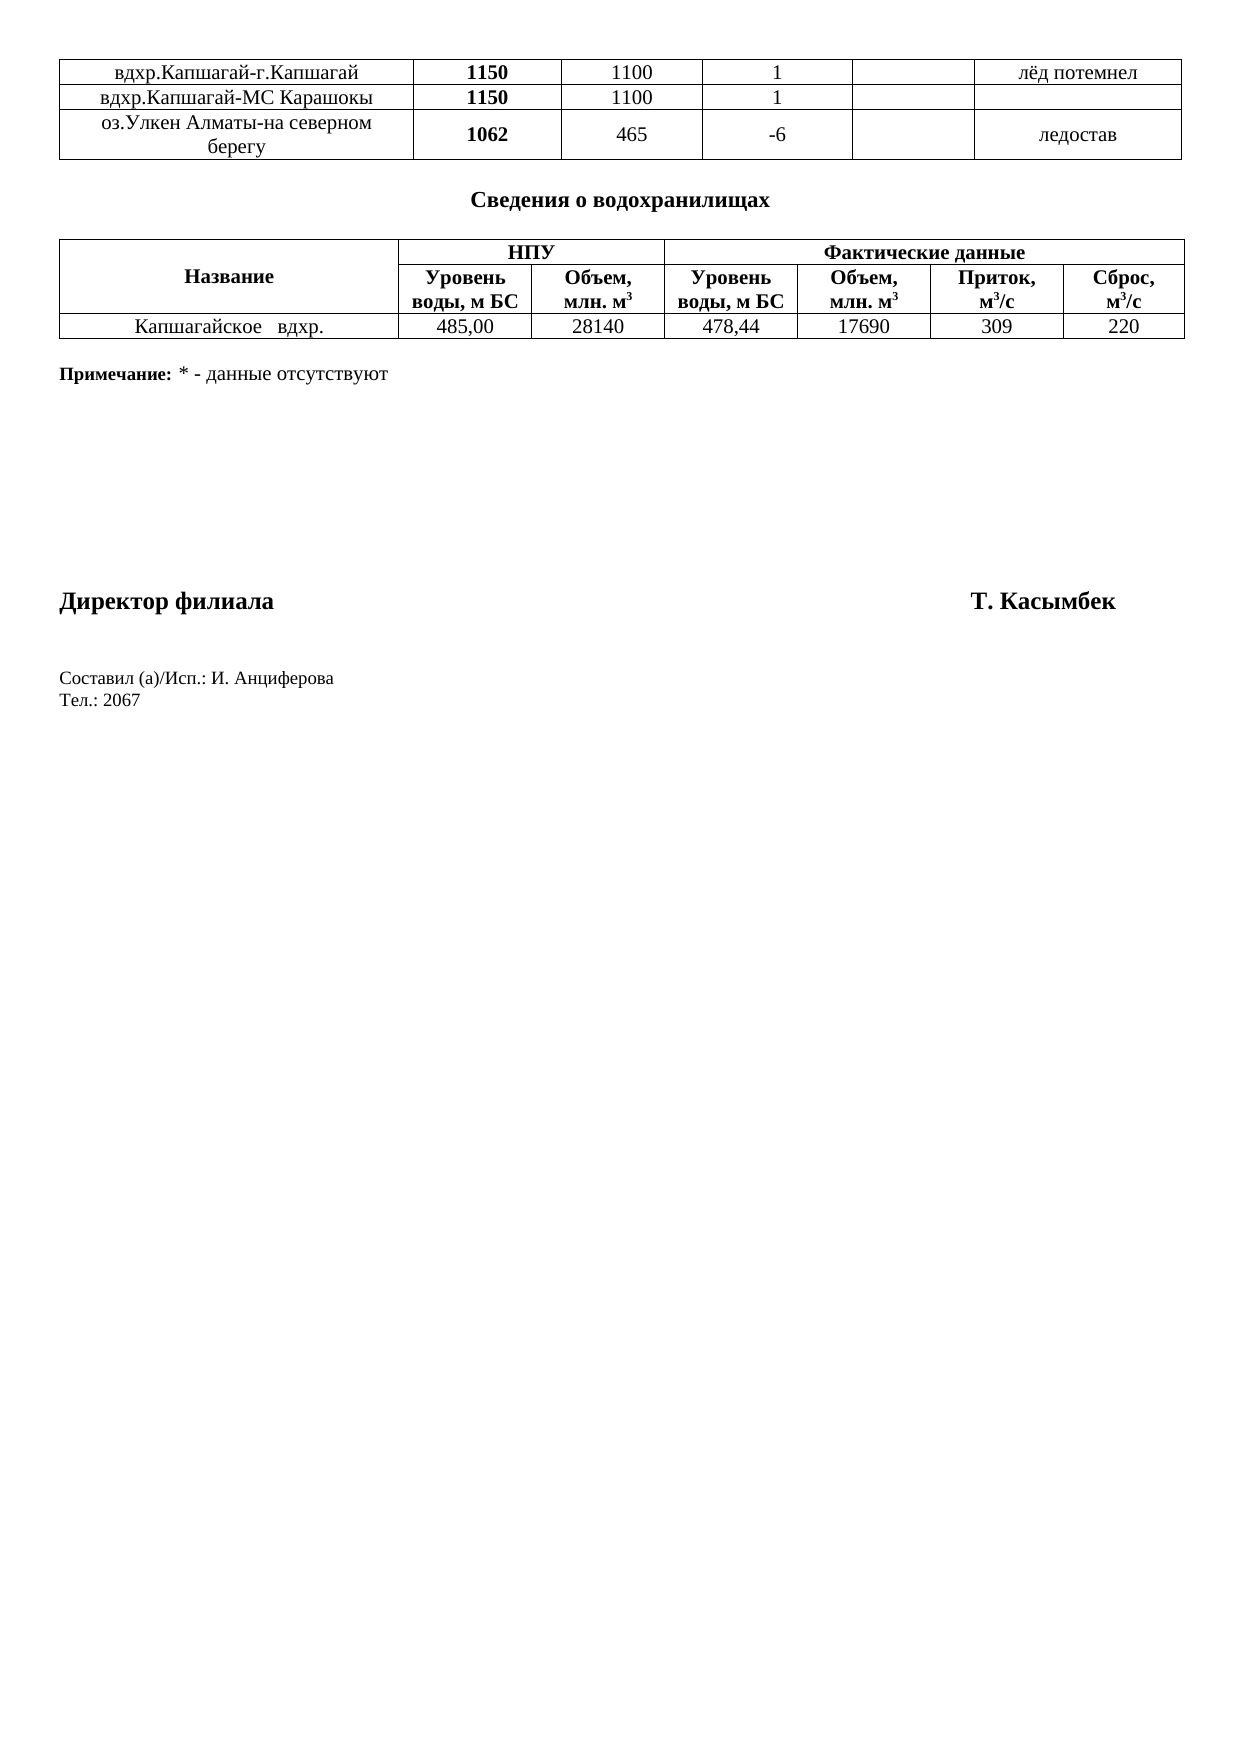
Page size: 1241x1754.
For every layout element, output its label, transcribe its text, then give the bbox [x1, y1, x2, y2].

table_cell лёд потемнел [975, 60, 1181, 84]
table_header Название [60, 240, 398, 313]
text Сведения о водохранилищах [59, 186, 1181, 212]
table_cell 1100 [562, 85, 702, 109]
table_cell Сброс, м3/с [1064, 265, 1184, 313]
text Примечание: * - данные отсутствуют [59, 361, 1181, 384]
table_cell [975, 85, 1181, 109]
table_cell 1 [703, 60, 852, 84]
table_cell 1062 [414, 110, 561, 158]
table_cell [853, 60, 974, 84]
table_cell Объем, млн. м3 [532, 265, 664, 313]
table_cell Объем, млн. м3 [798, 265, 930, 313]
table_cell [853, 85, 974, 109]
table_header Фактические данные [665, 240, 1184, 264]
text Составил (а)/Исп.: И. Анциферова [59, 667, 1181, 689]
table_header НПУ [399, 240, 664, 264]
table_cell Капшагайское вдхр. [60, 314, 398, 338]
table_cell 478,44 [665, 314, 797, 338]
table_cell 1100 [562, 60, 702, 84]
table_cell -6 [703, 110, 852, 158]
table_cell 485,00 [399, 314, 531, 338]
table_cell 1150 [414, 85, 561, 109]
table_cell 28140 [532, 314, 664, 338]
text Тел.: 2067 [59, 689, 1181, 710]
table_cell ледостав [975, 110, 1181, 158]
table_cell 220 [1064, 314, 1184, 338]
table_cell 17690 [798, 314, 930, 338]
table_cell вдхр.Капшагай-г.Капшагай [60, 60, 413, 84]
table_cell вдхр.Капшагай-МС Карашокы [60, 85, 413, 109]
table_cell Уровень воды, м БС [399, 265, 531, 313]
table_cell Приток, м3/с [931, 265, 1063, 313]
table_cell 1 [703, 85, 852, 109]
table_cell оз.Улкен Алматы-на северном берегу [60, 110, 413, 158]
table_cell 465 [562, 110, 702, 158]
table_cell Уровень воды, м БС [665, 265, 797, 313]
text Директор филиала Т. Касымбек [59, 586, 1181, 614]
table_cell 309 [931, 314, 1063, 338]
table_cell [853, 110, 974, 158]
table_cell 1150 [414, 60, 561, 84]
